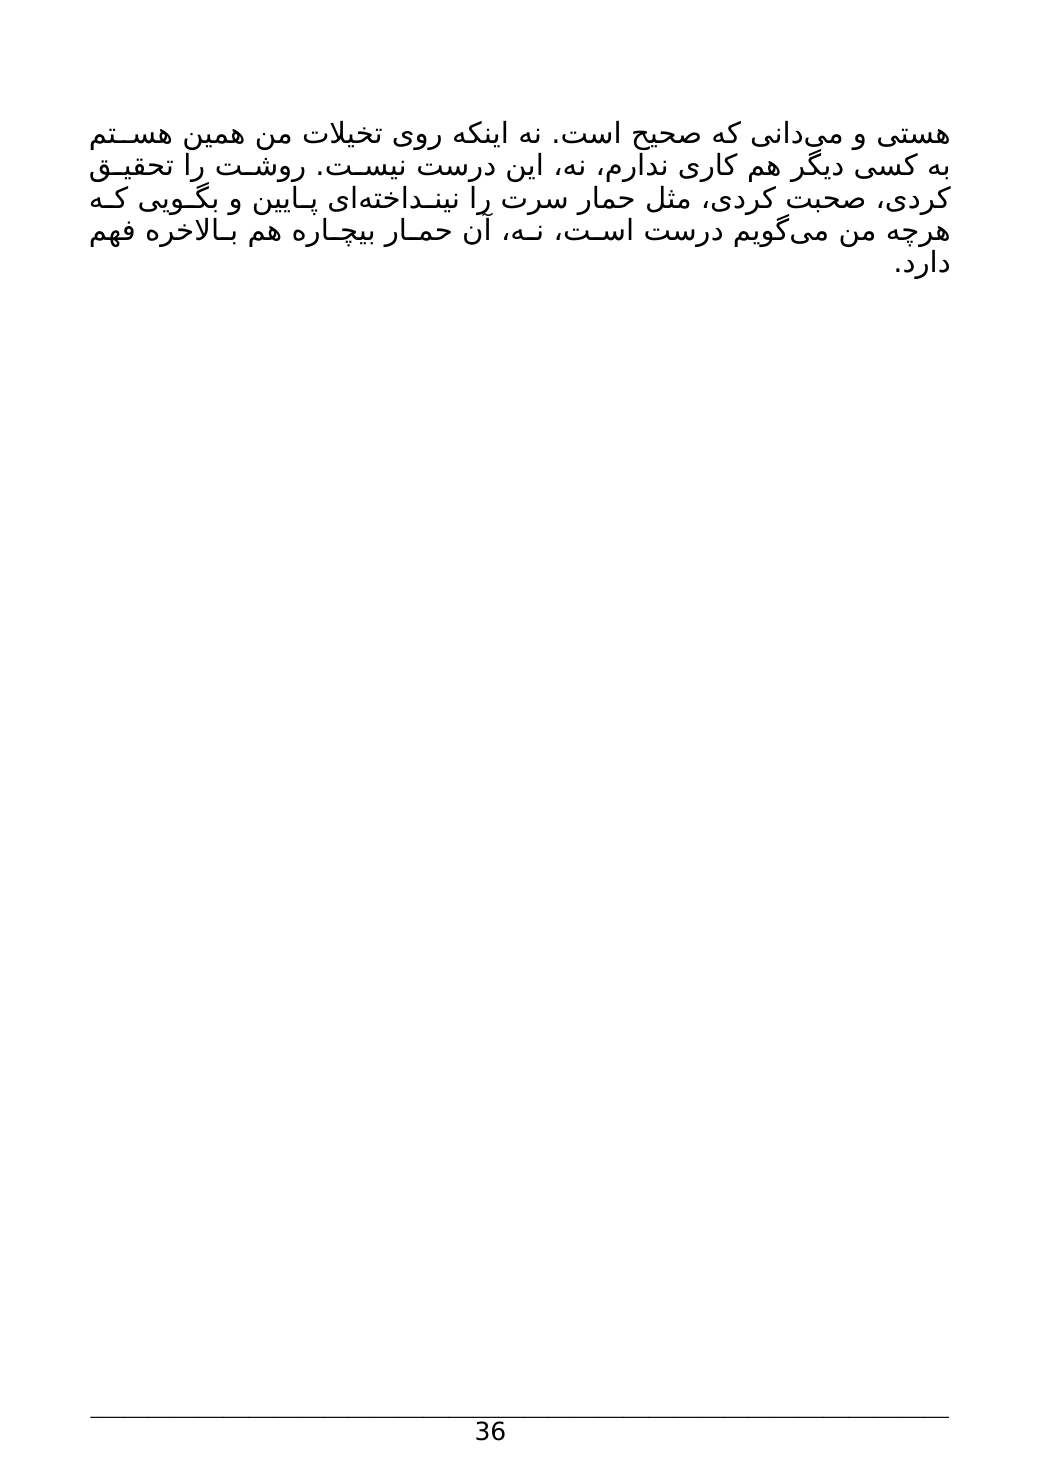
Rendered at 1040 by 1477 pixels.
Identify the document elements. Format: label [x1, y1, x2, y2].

text [89, 118, 951, 279]
